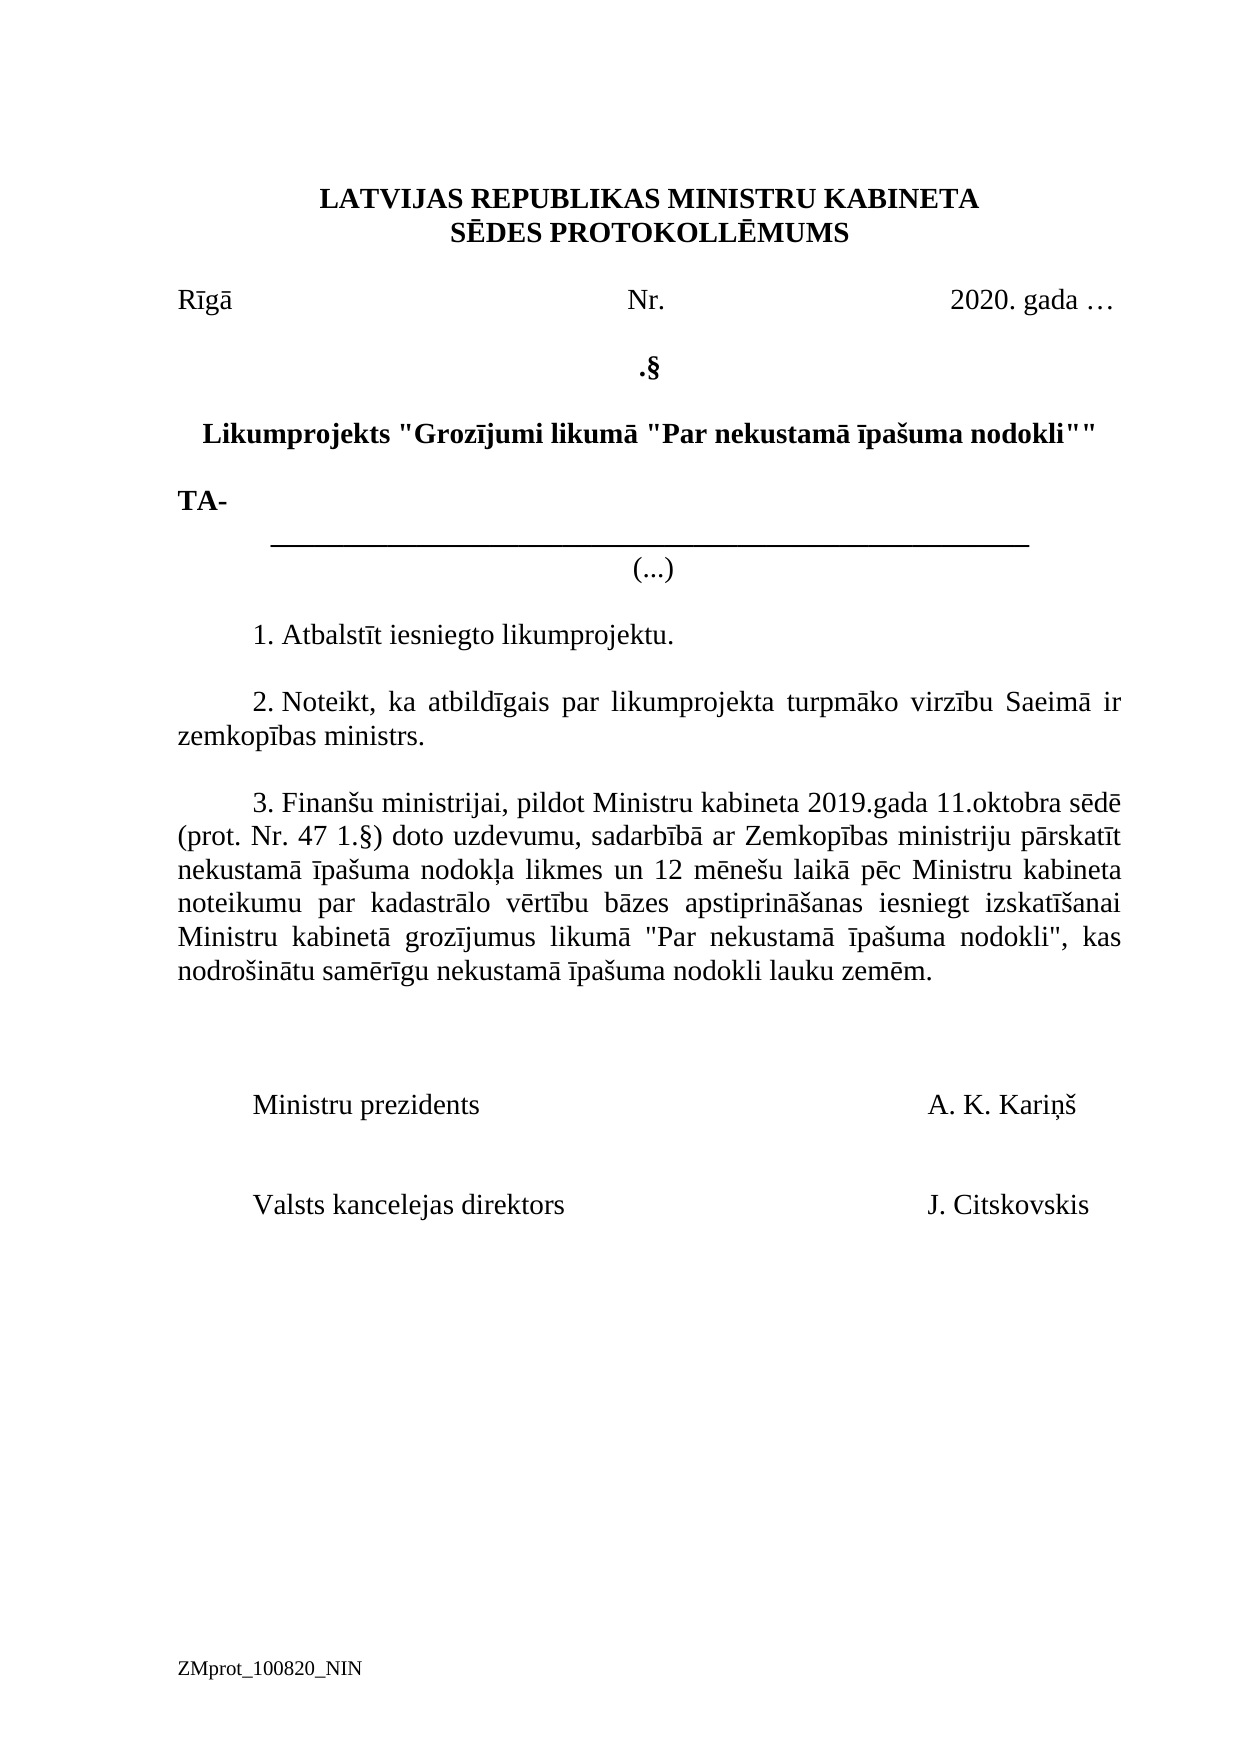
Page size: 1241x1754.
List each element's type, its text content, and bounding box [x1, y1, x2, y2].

text Likumprojekts "Grozījumi likumā "Par nekustamā īpašuma nodokli"" [177, 416, 1122, 449]
text 1. Atbalstīt iesniegto likumprojektu. [177, 617, 1122, 651]
text (...) [177, 550, 1122, 584]
text Rīgā Nr. 2020. gada … [177, 282, 1122, 315]
text LATVIJAS REPUBLIKAS MINISTRU KABINETA [177, 181, 1122, 215]
text 3. Finanšu ministrijai, pildot Ministru kabineta 2019.gada 11.oktobra sēdē (prot. Nr. 47 1.§) doto uzdevumu, sadarbībā ar Zemkopības ministriju pārskatīt nekustamā īpašuma nodokļa likmes un 12 mēnešu laikā pēc Ministru kabineta noteikumu par kadastrālo vērtību bāzes apstiprināšanas iesniegt izskatīšanai Ministru kabinetā grozījumus likumā "Par nekustamā īpašuma nodokli", kas nodrošinātu samērīgu nekustamā īpašuma nodokli lauku zemēm. [177, 785, 1122, 986]
text Ministru prezidents A. K. Kariņš [177, 1087, 1122, 1120]
text TA- [177, 483, 1122, 517]
text ____________________________________________________ [177, 517, 1122, 550]
text 2. Noteikt, ka atbildīgais par likumprojekta turpmāko virzību Saeimā ir zemkopības ministrs. [177, 684, 1122, 751]
text .§ [177, 349, 1122, 382]
text SĒDES PROTOKOLLĒMUMS [177, 215, 1122, 248]
text Valsts kancelejas direktors J. Citskovskis [177, 1187, 1122, 1221]
